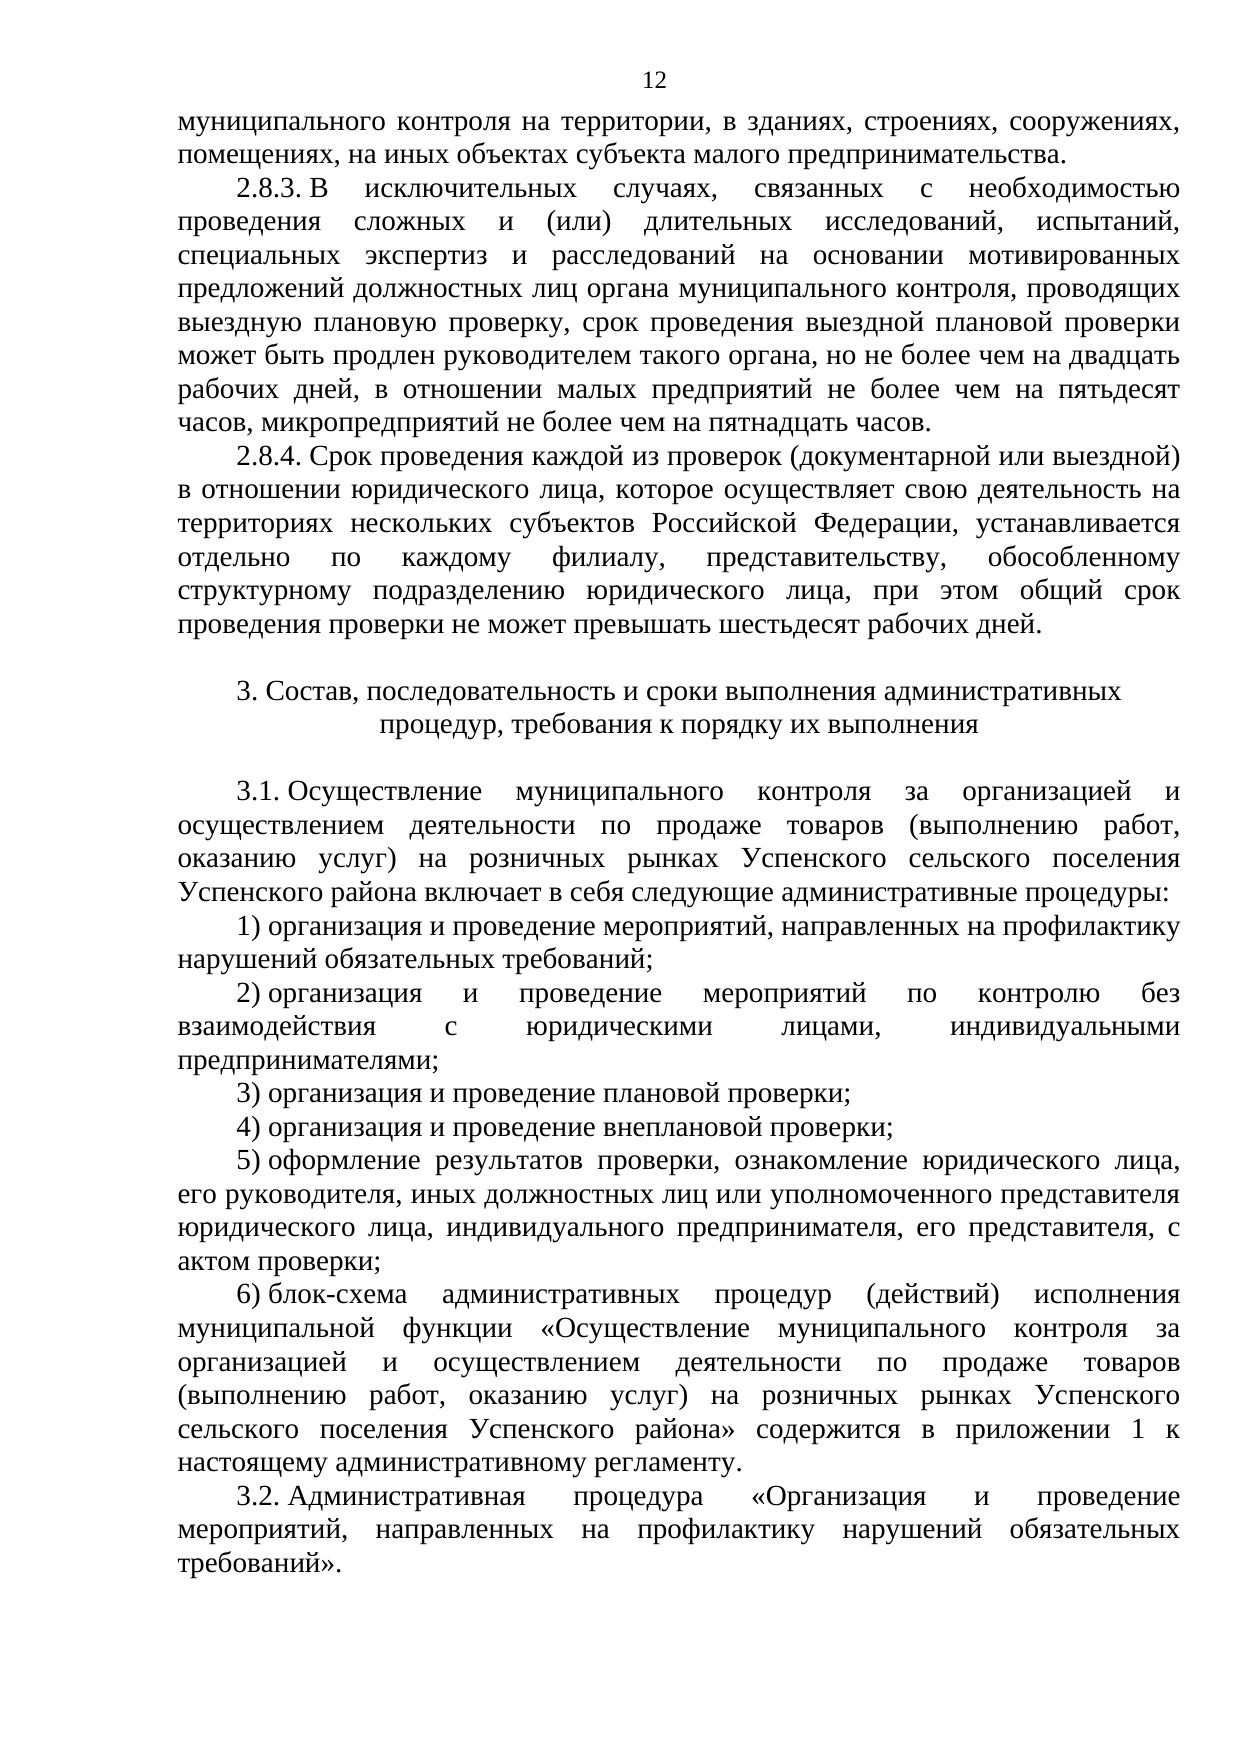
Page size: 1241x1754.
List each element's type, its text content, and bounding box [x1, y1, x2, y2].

text 3.2. Административная процедура «Организация и проведение мероприятий, направленных на профилактику нарушений обязательных требований». [177, 1478, 1181, 1578]
text 3. Состав, последовательность и сроки выполнения административных процедур, требования к порядку их выполнения [177, 673, 1181, 740]
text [177, 103, 1181, 170]
text 2.8.4. Срок проведения каждой из проверок (документарной или выездной) в отношении юридического лица, которое осуществляет свою деятельность на территориях нескольких субъектов Российской Федерации, устанавливается отдельно по каждому филиалу, представительству, обособленному структурному подразделению юридического лица, при этом общий срок проведения проверки не может превышать шестьдесят рабочих дней. [177, 438, 1181, 639]
text 5) оформление результатов проверки, ознакомление юридического лица, его руководителя, иных должностных лиц или уполномоченного представителя юридического лица, индивидуального предпринимателя, его представителя, с актом проверки; [177, 1142, 1181, 1277]
text 3.1. Осуществление муниципального контроля за организацией и осуществлением деятельности по продаже товаров (выполнению работ, оказанию услуг) на розничных рынках Успенского сельского поселения Успенского района включает в себя следующие административные процедуры: [177, 773, 1181, 908]
text 1) организация и проведение мероприятий, направленных на профилактику нарушений обязательных требований; [177, 908, 1181, 975]
text 2.8.3. В исключительных случаях, связанных с необходимостью проведения сложных и (или) длительных исследований, испытаний, специальных экспертиз и расследований на основании мотивированных предложений должностных лиц органа муниципального контроля, проводящих выездную плановую проверку, срок проведения выездной плановой проверки может быть продлен руководителем такого органа, но не более чем на двадцать рабочих дней, в отношении малых предприятий не более чем на пятьдесят часов, микропредприятий не более чем на пятнадцать часов. [177, 170, 1181, 438]
text 3) организация и проведение плановой проверки; [177, 1075, 1181, 1109]
text 6) блок-схема административных процедур (действий) исполнения муниципальной функции «Осуществление муниципального контроля за организацией и осуществлением деятельности по продаже товаров (выполнению работ, оказанию услуг) на розничных рынках Успенского сельского поселения Успенского района» содержится в приложении 1 к настоящему административному регламенту. [177, 1277, 1181, 1478]
text 4) организация и проведение внеплановой проверки; [177, 1109, 1181, 1142]
text 2) организация и проведение мероприятий по контролю без взаимодействия с юридическими лицами, индивидуальными предпринимателями; [177, 975, 1181, 1075]
